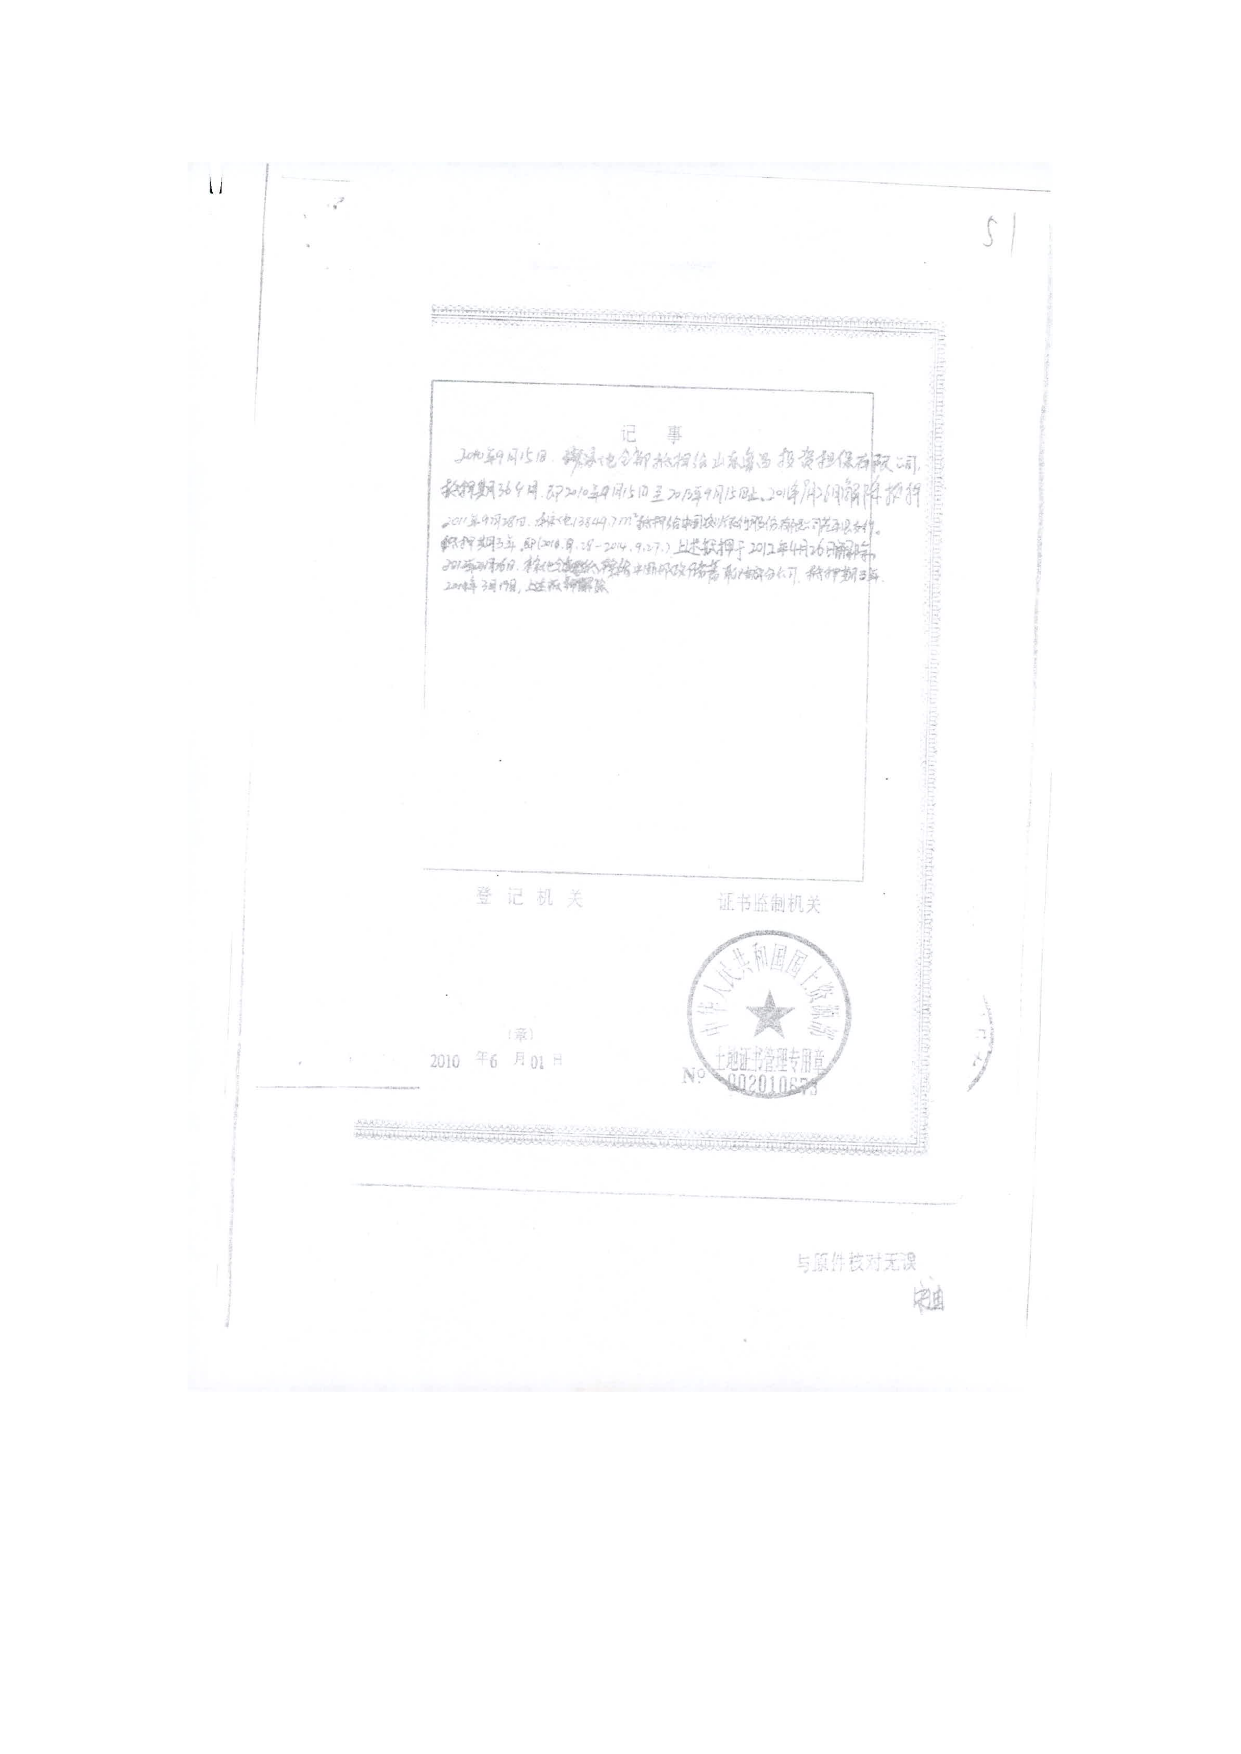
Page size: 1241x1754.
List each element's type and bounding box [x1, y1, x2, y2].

picture [187, 162, 1053, 1392]
